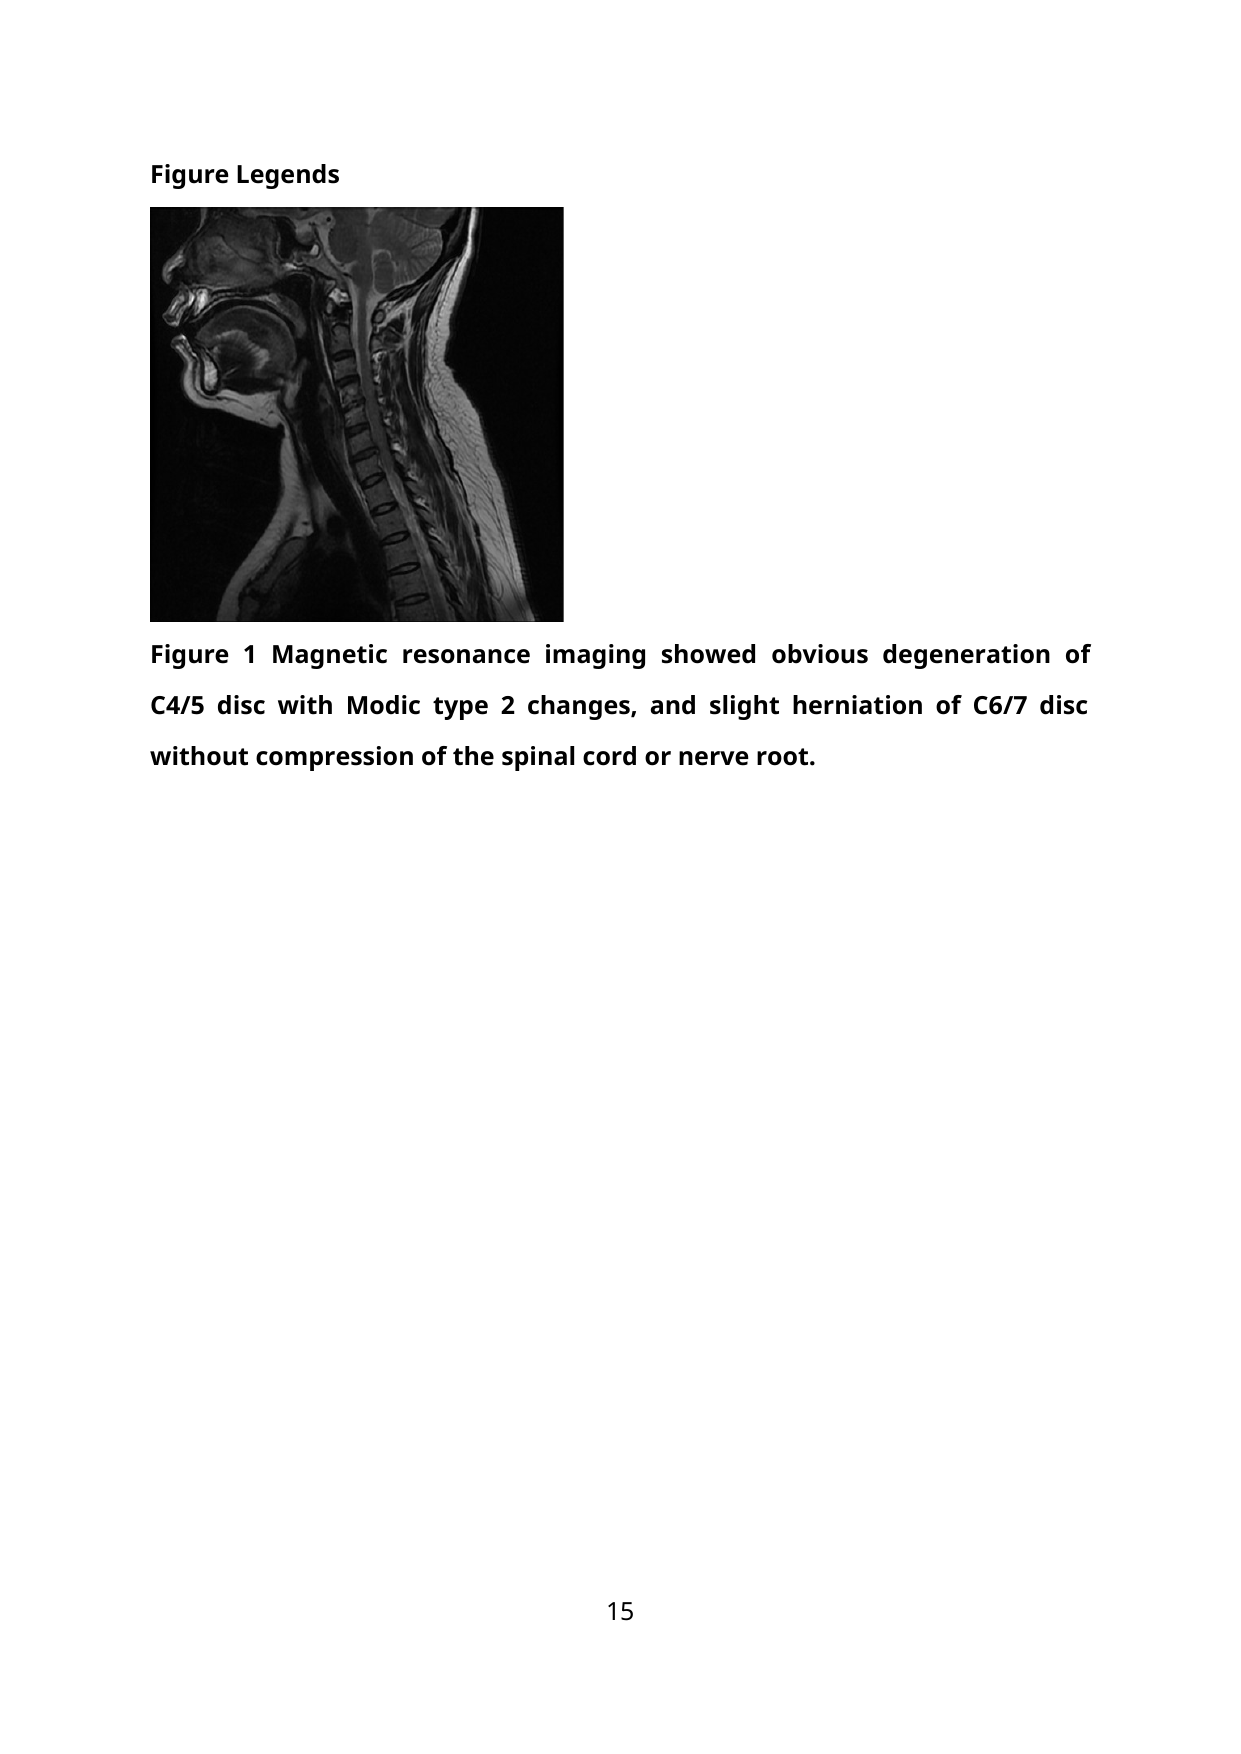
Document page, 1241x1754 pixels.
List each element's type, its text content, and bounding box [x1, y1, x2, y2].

picture [150, 207, 564, 622]
text Figure Legends [150, 157, 1090, 191]
text Figure 1 Magnetic resonance imaging showed obvious degeneration of C4/5 disc with Modic type 2 changes, and slight herniation of C6/7 disc without compression of the spinal cord or nerve root. [150, 636, 1090, 773]
